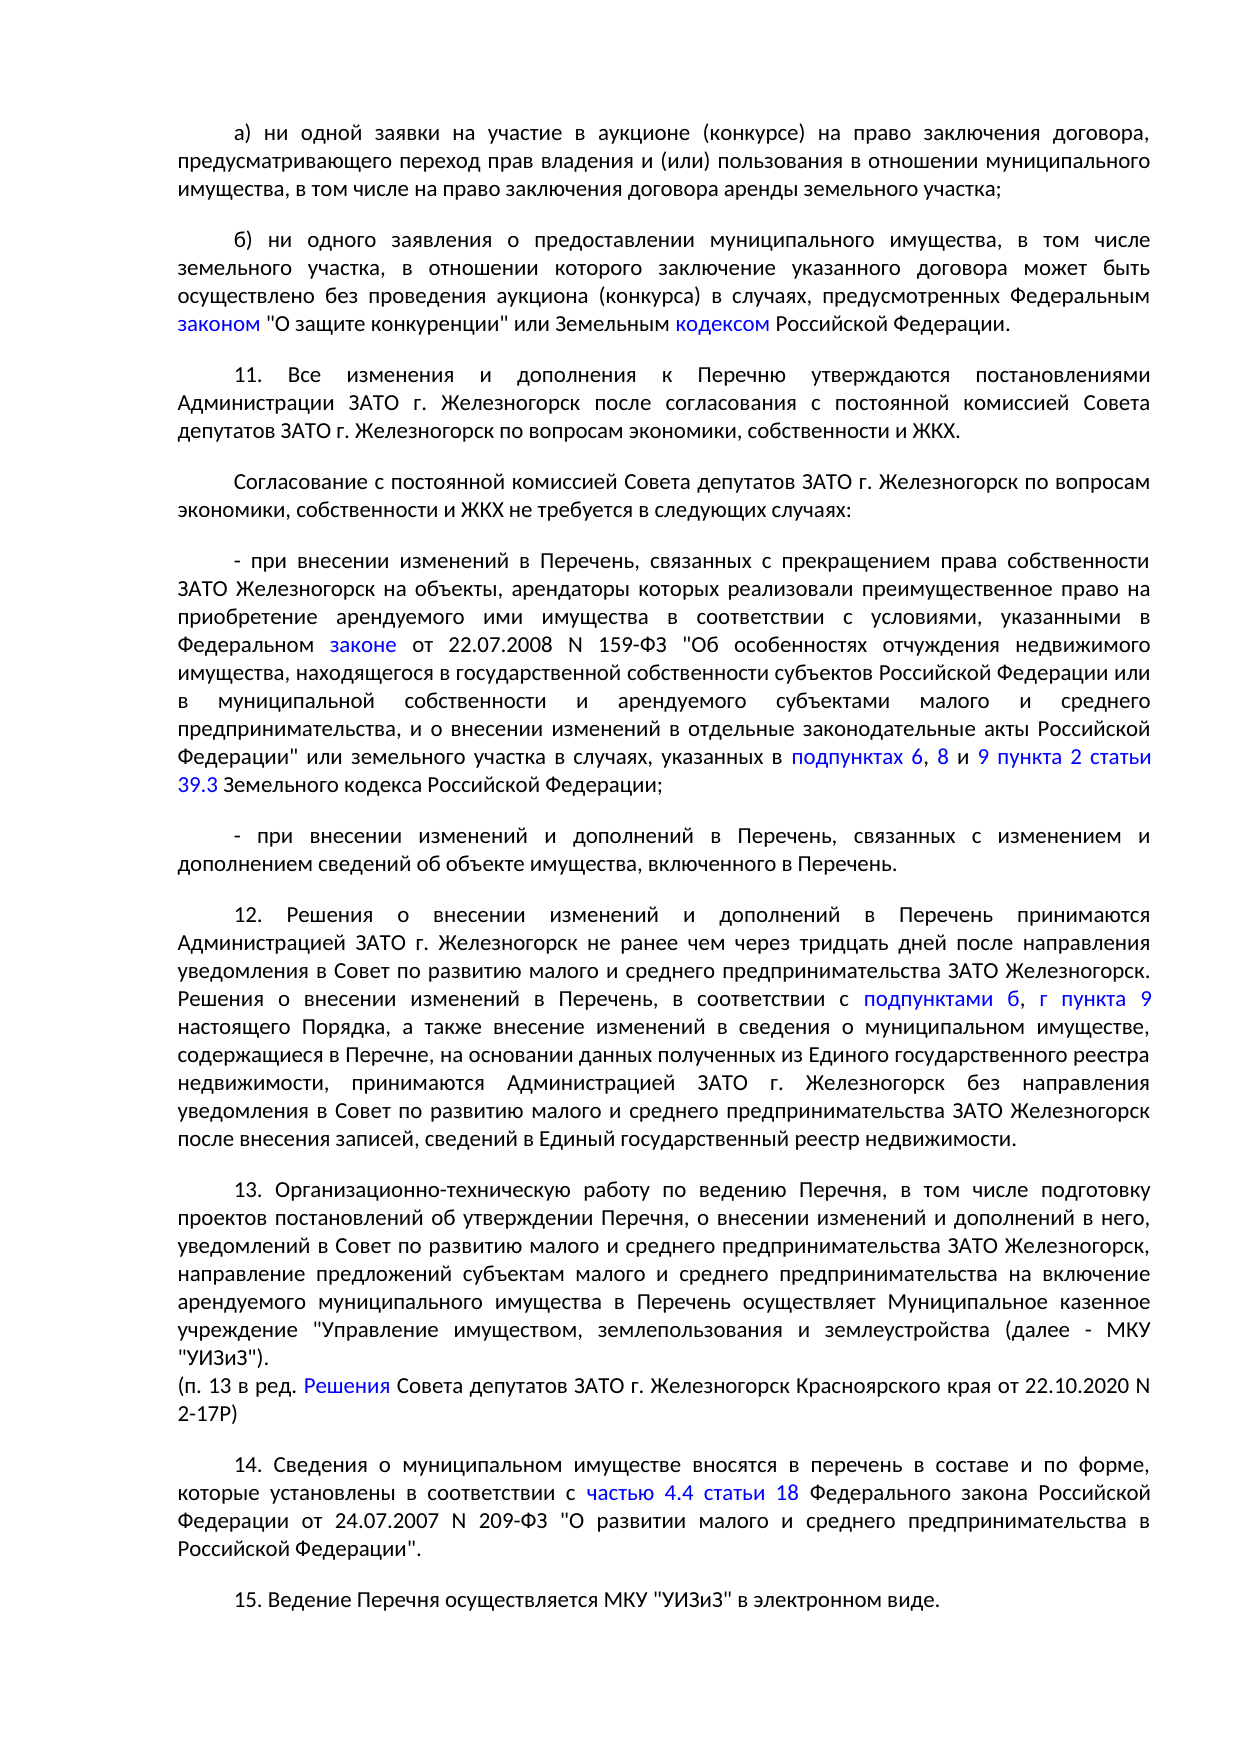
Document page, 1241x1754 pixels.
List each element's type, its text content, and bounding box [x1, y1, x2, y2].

text Согласование с постоянной комиссией Совета депутатов ЗАТО г. Железногорск по вопросам экономики, собственности и ЖКХ не требуется в следующих случаях: [177, 467, 1152, 523]
text 12. Решения о внесении изменений и дополнений в Перечень принимаются Администрацией ЗАТО г. Железногорск не ранее чем через тридцать дней после направления уведомления в Совет по развитию малого и среднего предпринимательства ЗАТО Железногорск. Решения о внесении изменений в Перечень, в соответствии с подпунктами б, г пункта 9 настоящего Порядка, а также внесение изменений в сведения о муниципальном имуществе, содержащиеся в Перечне, на основании данных полученных из Единого государственного реестра недвижимости, принимаются Администрацией ЗАТО г. Железногорск без направления уведомления в Совет по развитию малого и среднего предпринимательства ЗАТО Железногорск после внесения записей, сведений в Единый государственный реестр недвижимости. [177, 900, 1152, 1152]
text (п. 13 в ред. Решения Совета депутатов ЗАТО г. Железногорск Красноярского края от 22.10.2020 N 2-17Р) [177, 1371, 1152, 1427]
text 13. Организационно-техническую работу по ведению Перечня, в том числе подготовку проектов постановлений об утверждении Перечня, о внесении изменений и дополнений в него, уведомлений в Совет по развитию малого и среднего предпринимательства ЗАТО Железногорск, направление предложений субъектам малого и среднего предпринимательства на включение арендуемого муниципального имущества в Перечень осуществляет Муниципальное казенное учреждение "Управление имуществом, землепользования и землеустройства (далее - МКУ "УИЗиЗ"). [177, 1175, 1152, 1371]
text 15. Ведение Перечня осуществляется МКУ "УИЗиЗ" в электронном виде. [177, 1585, 1152, 1613]
text а) ни одной заявки на участие в аукционе (конкурсе) на право заключения договора, предусматривающего переход прав владения и (или) пользования в отношении муниципального имущества, в том числе на право заключения договора аренды земельного участка; [177, 118, 1152, 202]
text 14. Сведения о муниципальном имуществе вносятся в перечень в составе и по форме, которые установлены в соответствии с частью 4.4 статьи 18 Федерального закона Российской Федерации от 24.07.2007 N 209-ФЗ "О развитии малого и среднего предпринимательства в Российской Федерации". [177, 1450, 1152, 1562]
text б) ни одного заявления о предоставлении муниципального имущества, в том числе земельного участка, в отношении которого заключение указанного договора может быть осуществлено без проведения аукциона (конкурса) в случаях, предусмотренных Федеральным законом "О защите конкуренции" или Земельным кодексом Российской Федерации. [177, 225, 1152, 337]
text - при внесении изменений в Перечень, связанных с прекращением права собственности ЗАТО Железногорск на объекты, арендаторы которых реализовали преимущественное право на приобретение арендуемого ими имущества в соответствии с условиями, указанными в Федеральном законе от 22.07.2008 N 159-ФЗ "Об особенностях отчуждения недвижимого имущества, находящегося в государственной собственности субъектов Российской Федерации или в муниципальной собственности и арендуемого субъектами малого и среднего предпринимательства, и о внесении изменений в отдельные законодательные акты Российской Федерации" или земельного участка в случаях, указанных в подпунктах 6, 8 и 9 пункта 2 статьи 39.3 Земельного кодекса Российской Федерации; [177, 546, 1152, 798]
text - при внесении изменений и дополнений в Перечень, связанных с изменением и дополнением сведений об объекте имущества, включенного в Перечень. [177, 821, 1152, 877]
text 11. Все изменения и дополнения к Перечню утверждаются постановлениями Администрации ЗАТО г. Железногорск после согласования с постоянной комиссией Совета депутатов ЗАТО г. Железногорск по вопросам экономики, собственности и ЖКХ. [177, 360, 1152, 444]
